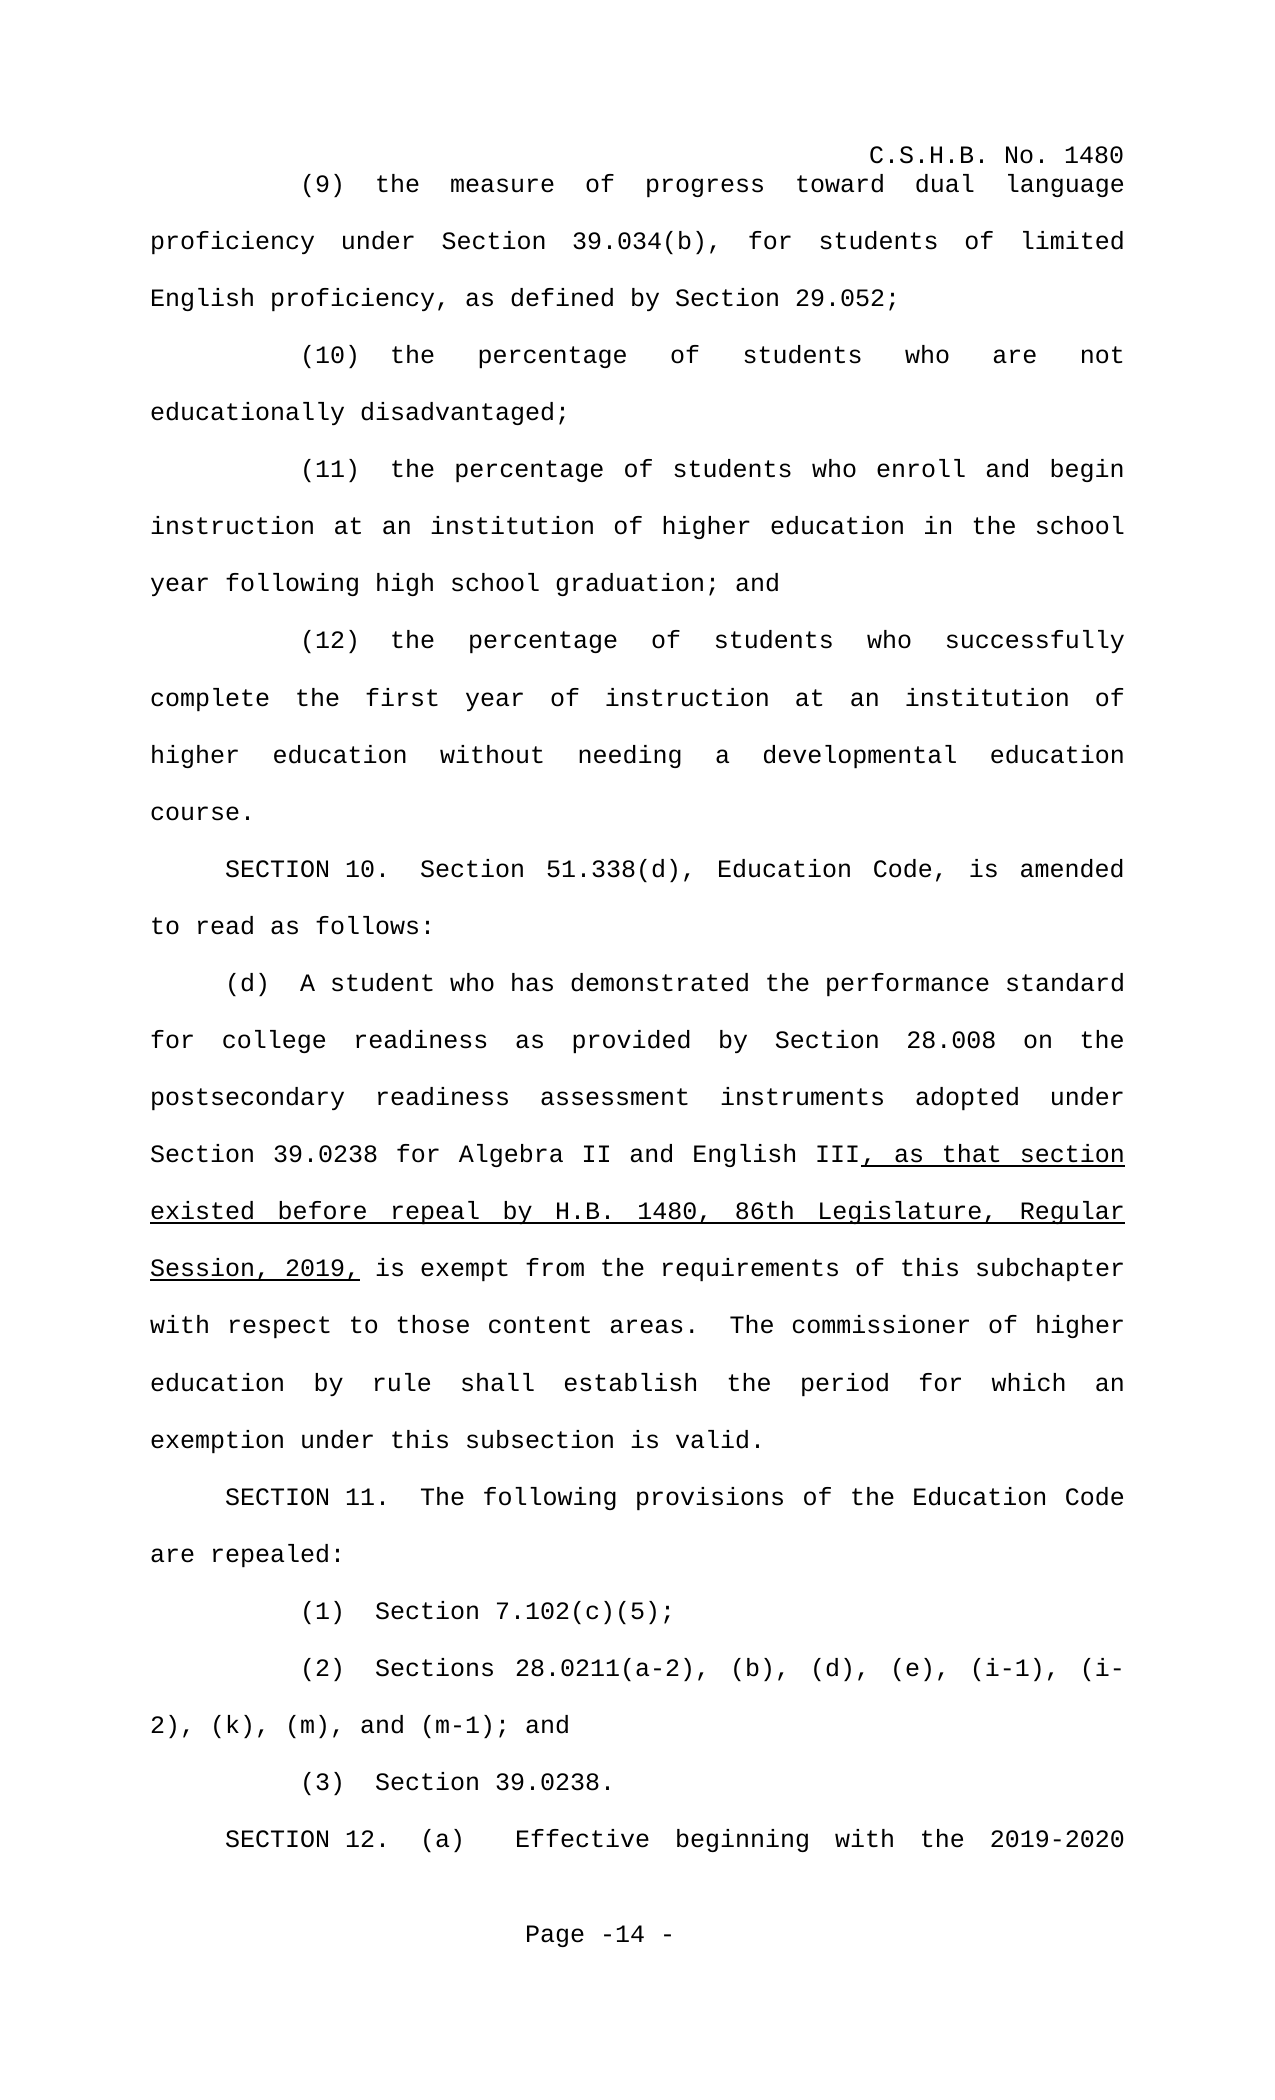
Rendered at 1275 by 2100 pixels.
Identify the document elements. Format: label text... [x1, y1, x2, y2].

text (9) the measure of progress toward dual language proficiency under Section 39.034(b), for students of limited English proficiency, as defined by Section 29.052; [150, 171, 1125, 314]
text (2) Sections 28.0211(a-2), (b), (d), (e), (i-1), (i-2), (k), (m), and (m-1); and [150, 1655, 1125, 1741]
text (12) the percentage of students who successfully complete the first year of instruction at an institution of higher education without needing a developmental education course. [150, 628, 1125, 828]
text (10) the percentage of students who are not educationally disadvantaged; [150, 342, 1125, 428]
text (11) the percentage of students who enroll and begin instruction at an institution of higher education in the school year following high school graduation; and [150, 457, 1125, 599]
text (d) A student who has demonstrated the performance standard for college readiness as provided by Section 28.008 on the postsecondary readiness assessment instruments adopted under Section 39.0238 for Algebra II and English III, as that section existed before repeal by H.B. 1480, 86th Legislature, Regular Session, 2019, is exempt from the requirements of this subchapter with respect to those content areas. The commissioner of higher education by rule shall establish the period for which an exemption under this subsection is valid. [150, 970, 1125, 1222]
text SECTION 10. Section 51.338(d), Education Code, is amended to read as follows: [150, 856, 1125, 942]
text (3) Section 39.0238. [150, 1769, 1125, 1798]
text (1) Section 7.102(c)(5); [150, 1598, 1125, 1627]
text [150, 1827, 1125, 1855]
text (d) A student who has demonstrated the performance standard for college readiness as provided by Section 28.008 on the postsecondary readiness assessment instruments adopted under Section 39.0238 for Algebra II and English III, as that section existed before repeal by H.B. 1480, 86th Legislature, Regular Session, 2019, is exempt from the requirements of this subchapter with respect to those content areas. The commissioner of higher education by rule shall establish the period for which an exemption under this subsection is valid. [150, 1224, 1125, 1456]
text SECTION 11. The following provisions of the Education Code are repealed: [150, 1484, 1125, 1570]
